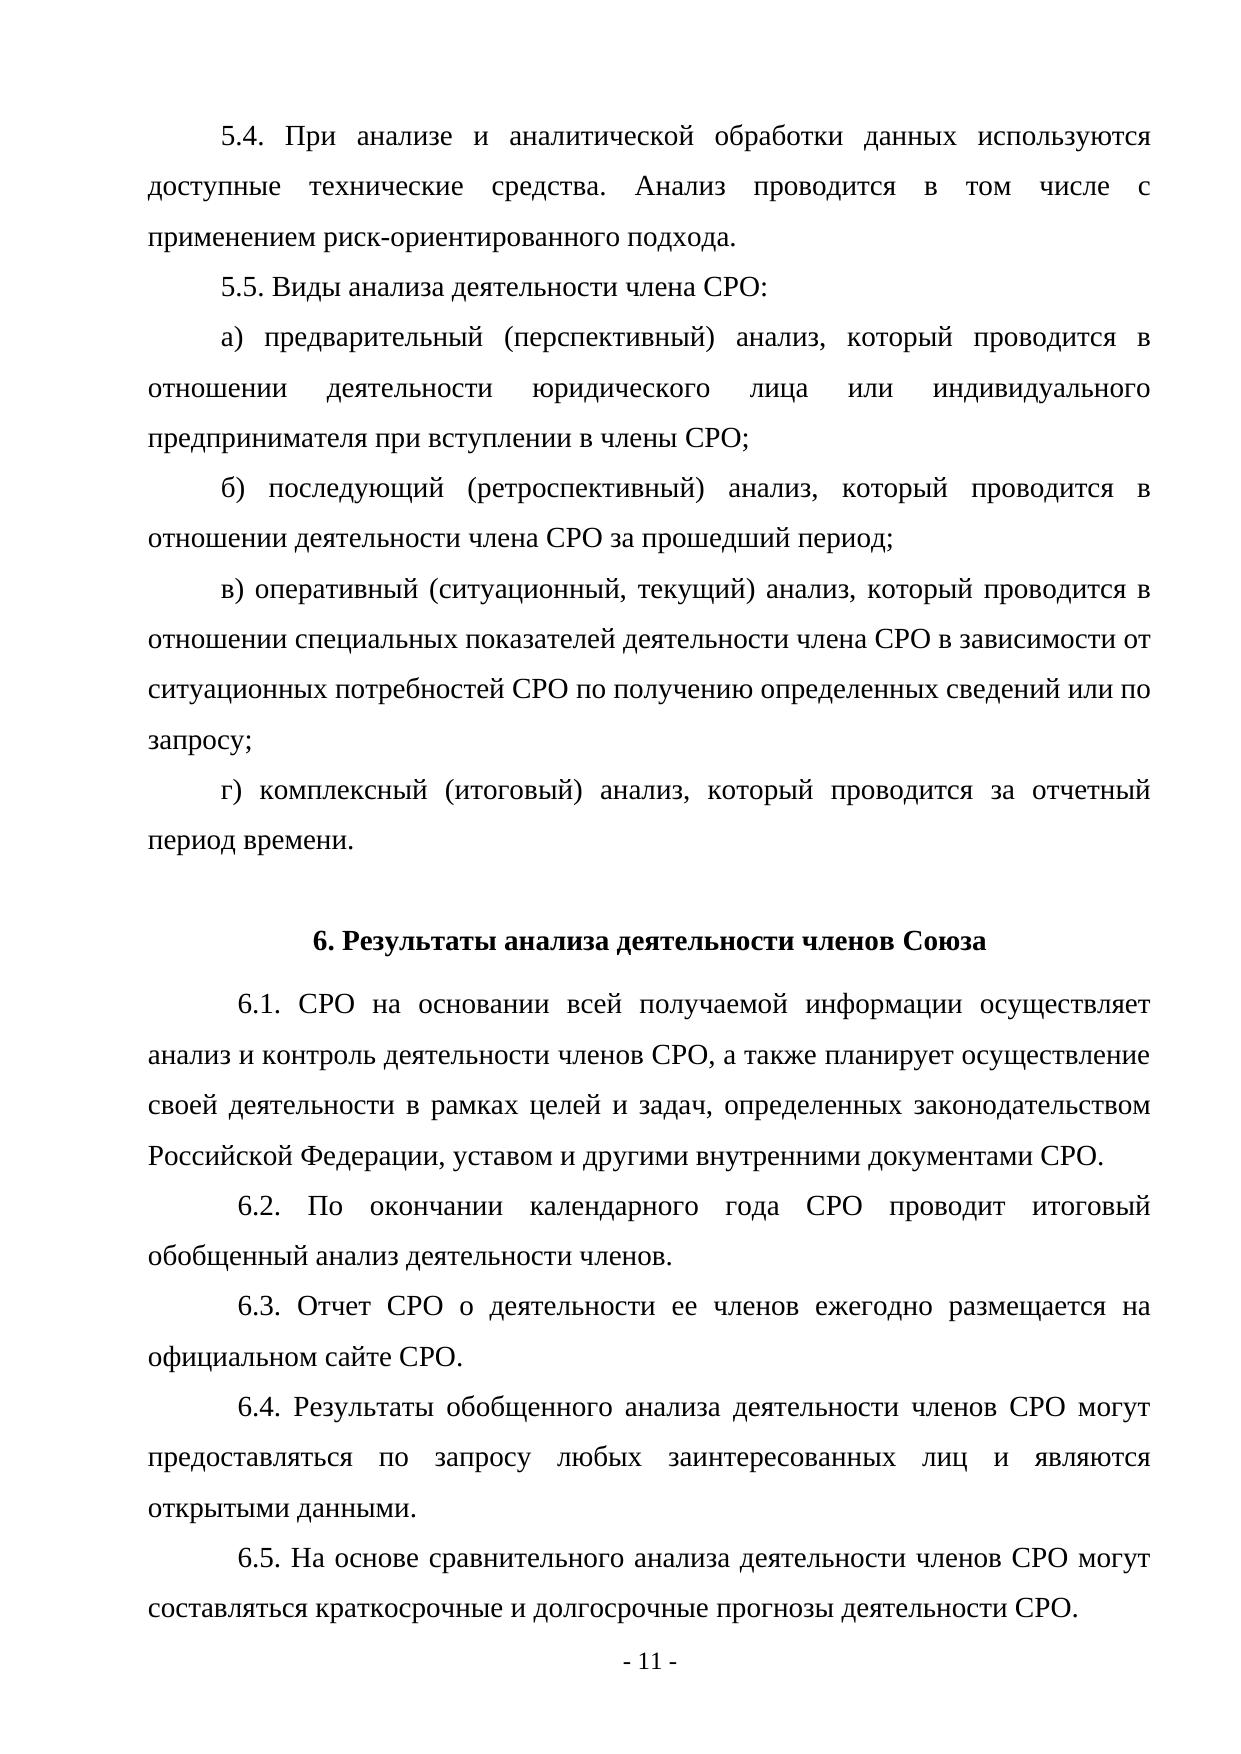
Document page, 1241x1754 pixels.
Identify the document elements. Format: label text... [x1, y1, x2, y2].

text б) последующий (ретроспективный) анализ, который проводится в отношении деятельности члена СРО за прошедший период; [148, 470, 1152, 554]
text 6.1. СРО на основании всей получаемой информации осуществляет анализ и контроль деятельности членов СРО, а также планирует осуществление своей деятельности в рамках целей и задач, определенных законодательством Российской Федерации, уставом и другими внутренними документами СРО. [148, 987, 1152, 1171]
text 5.5. Виды анализа деятельности члена СРО: [148, 269, 1152, 303]
text 6.2. По окончании календарного года СРО проводит итоговый обобщенный анализ деятельности членов. [148, 1188, 1152, 1272]
text 6.3. Отчет СРО о деятельности ее членов ежегодно размещается на официальном сайте СРО. [148, 1288, 1152, 1372]
text г) комплексный (итоговый) анализ, который проводится за отчетный период времени. [148, 772, 1152, 856]
text 6.5. На основе сравнительного анализа деятельности членов СРО могут составляться краткосрочные и долгосрочные прогнозы деятельности СРО. [148, 1540, 1152, 1624]
text 5.4. При анализе и аналитической обработки данных используются доступные технические средства. Анализ проводится в том числе с применением риск-ориентированного подхода. [148, 118, 1152, 252]
text 6.4. Результаты обобщенного анализа деятельности членов СРО могут предоставляться по запросу любых заинтересованных лиц и являются открытыми данными. [148, 1389, 1152, 1523]
text а) предварительный (перспективный) анализ, который проводится в отношении деятельности юридического лица или индивидуального предпринимателя при вступлении в члены СРО; [148, 319, 1152, 453]
text в) оперативный (ситуационный, текущий) анализ, который проводится в отношении специальных показателей деятельности члена СРО в зависимости от ситуационных потребностей СРО по получению определенных сведений или по запросу; [148, 571, 1152, 755]
subtitle 6. Результаты анализа деятельности членов Союза [148, 923, 1152, 957]
